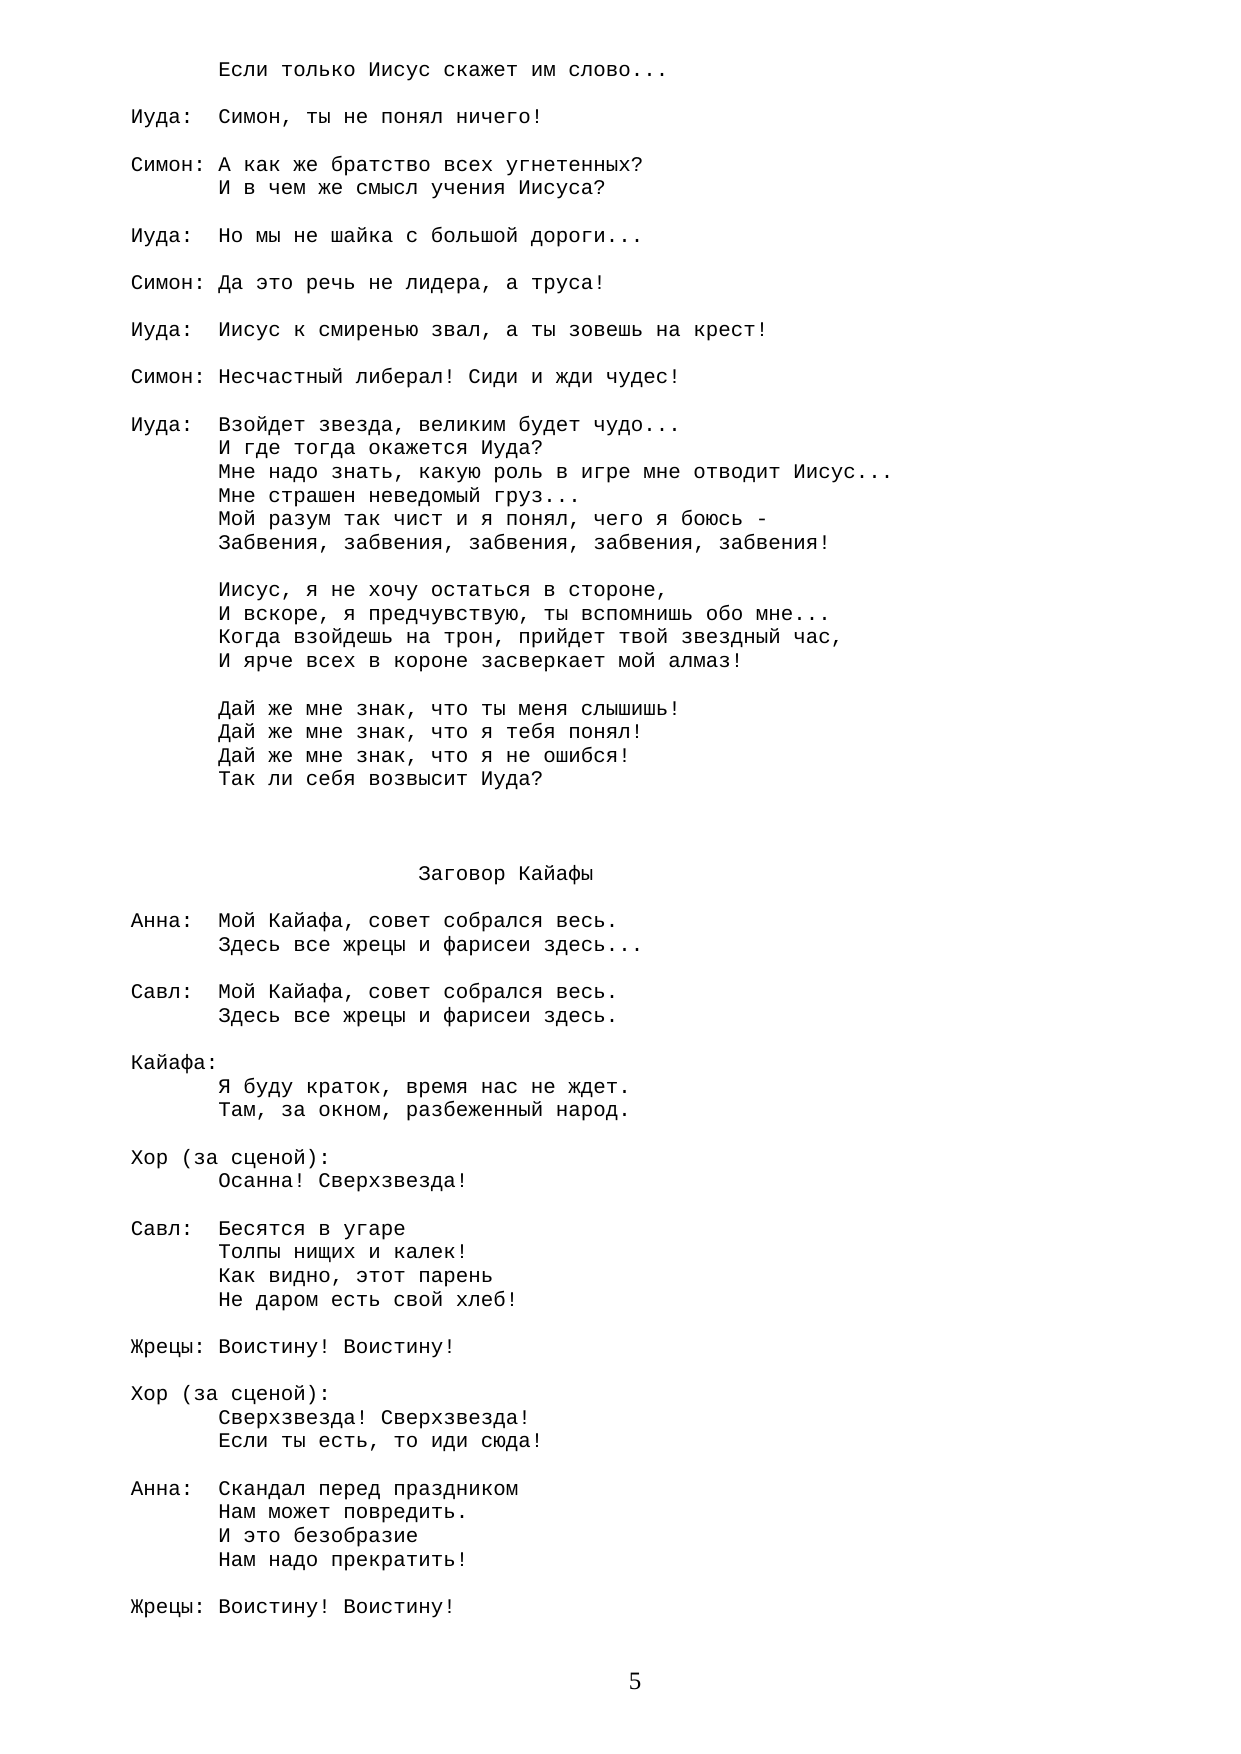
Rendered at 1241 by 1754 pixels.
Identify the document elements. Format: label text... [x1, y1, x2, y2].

text Здесь все жрецы и фарисеи здесь... [118, 934, 1152, 958]
text И ярче всех в короне засверкает мой алмаз! [118, 650, 1152, 674]
text И это безобразие [118, 1525, 1152, 1549]
text Сверхзвезда! Сверхзвезда! [118, 1407, 1152, 1431]
text Дай же мне знак, что я тебя понял! [118, 721, 1152, 745]
text Иуда: Симон, ты не понял ничего! [118, 106, 1152, 130]
text Так ли себя возвысит Иуда? [118, 768, 1152, 792]
text Анна: Мой Кайафа, совет собрался весь. [118, 910, 1152, 934]
text Дай же мне знак, что ты меня слышишь! [118, 697, 1152, 721]
text Толпы нищих и калек! [118, 1241, 1152, 1265]
text Как видно, этот парень [118, 1265, 1152, 1289]
text Иуда: Иисус к смиренью звал, а ты зовешь на крест! [118, 319, 1152, 343]
text Мне страшен неведомый груз... [118, 485, 1152, 508]
text Симон: Несчастный либерал! Сиди и жди чудес! [118, 366, 1152, 390]
text Кайафа: [118, 1052, 1152, 1076]
text Иуда: Взойдет звезда, великим будет чудо... [118, 414, 1152, 437]
text И где тогда окажется Иуда? [118, 437, 1152, 461]
text Иуда: Но мы не шайка с большой дороги... [118, 224, 1152, 248]
text И в чем же смысл учения Иисуса? [118, 177, 1152, 201]
text Здесь все жрецы и фарисеи здесь. [118, 1005, 1152, 1028]
text Симон: А как же братство всех угнетенных? [118, 154, 1152, 177]
text Мне надо знать, какую роль в игре мне отводит Иисус... [118, 461, 1152, 485]
text Мой разум так чист и я понял, чего я боюсь - [118, 508, 1152, 532]
text Хор (за сценой): [118, 1383, 1152, 1407]
text Хор (за сценой): [118, 1147, 1152, 1170]
text Забвения, забвения, забвения, забвения, забвения! [118, 532, 1152, 556]
text Когда взойдешь на трон, прийдет твой звездный час, [118, 627, 1152, 650]
text Если только Иисус скажет им слово... [118, 59, 1152, 83]
text Заговор Кайафы [118, 863, 1152, 887]
text Нам может повредить. [118, 1501, 1152, 1525]
text Савл: Мой Кайафа, совет собрался весь. [118, 981, 1152, 1005]
text Если ты есть, то иди сюда! [118, 1431, 1152, 1454]
text Там, за окном, разбеженный народ. [118, 1099, 1152, 1123]
text Иисус, я не хочу остаться в стороне, [118, 579, 1152, 603]
text Дай же мне знак, что я не ошибся! [118, 745, 1152, 768]
text Нам надо прекратить! [118, 1549, 1152, 1572]
text Симон: Да это речь не лидера, а труса! [118, 272, 1152, 296]
text Савл: Бесятся в угаре [118, 1218, 1152, 1241]
text Жрецы: Воистину! Воистину! [118, 1336, 1152, 1359]
text Жрецы: Воистину! Воистину! [118, 1596, 1152, 1620]
text Я буду краток, время нас не ждет. [118, 1076, 1152, 1099]
text И вскоре, я предчувствую, ты вспомнишь обо мне... [118, 603, 1152, 627]
text Осанна! Сверхзвезда! [118, 1170, 1152, 1194]
text Не даром есть свой хлеб! [118, 1289, 1152, 1312]
text Анна: Скандал перед праздником [118, 1478, 1152, 1501]
